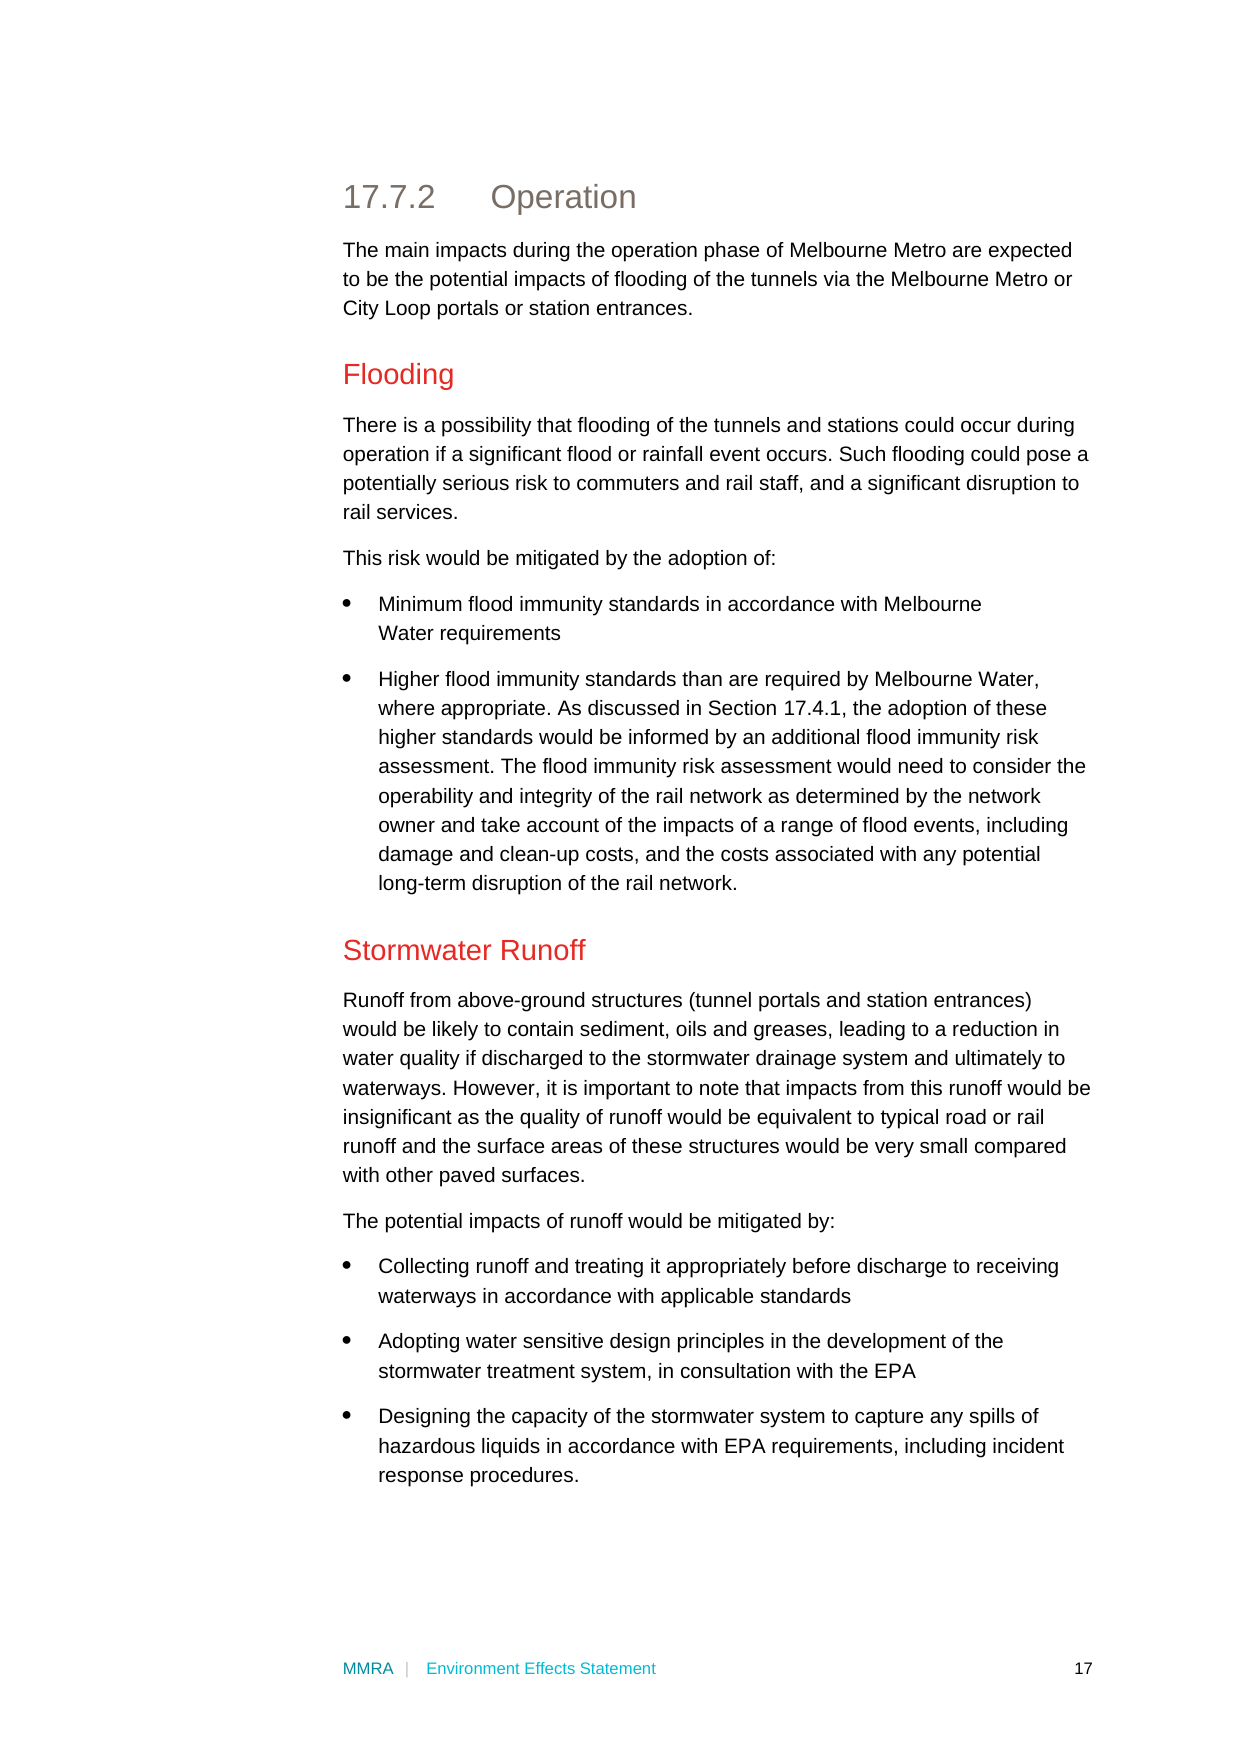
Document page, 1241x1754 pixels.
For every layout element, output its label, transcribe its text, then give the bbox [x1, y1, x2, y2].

text Adopting water sensitive design principles in the development of the stormwater treatment system, in consultation with the EPA [343, 1324, 1092, 1383]
text There is a possibility that flooding of the tunnels and stations could occur during operation if a significant flood or rainfall event occurs. Such flooding could pose a potentially serious risk to commuters and rail staff, and a significant disruption to rail services. [343, 407, 1092, 524]
subtitle Flooding [343, 357, 1092, 391]
text Collecting runoff and treating it appropriately before discharge to receiving waterways in accordance with applicable standards [343, 1249, 1092, 1308]
text The potential impacts of runoff would be mitigated by: [343, 1203, 1092, 1233]
text Designing the capacity of the stormwater system to capture any spills of hazardous liquids in accordance with EPA requirements, including incident response procedures. [343, 1399, 1092, 1487]
text The main impacts during the operation phase of Melbourne Metro are expected to be the potential impacts of flooding of the tunnels via the Melbourne Metro or City Loop portals or station entrances. [343, 232, 1092, 320]
text Higher flood immunity standards than are required by Melbourne Water, where appropriate. As discussed in Section ‎17.4.1, the adoption of these higher standards would be informed by an additional flood immunity risk assessment. The flood immunity risk assessment would need to consider the operability and integrity of the rail network as determined by the network owner and take account of the impacts of a range of flood events, including damage and clean-up costs, and the costs associated with any potential long-term disruption of the rail network. [343, 662, 1092, 895]
text This risk would be mitigated by the adoption of: [343, 541, 1092, 570]
subtitle Operation [343, 177, 1092, 216]
text Minimum flood immunity standards in accordance with Melbourne Water requirements [343, 587, 1092, 645]
subtitle Stormwater Runoff [343, 932, 1092, 966]
text Runoff from above-ground structures (tunnel portals and station entrances) would be likely to contain sediment, oils and greases, leading to a reduction in water quality if discharged to the stormwater drainage system and ultimately to waterways. However, it is important to note that impacts from this runoff would be insignificant as the quality of runoff would be equivalent to typical road or rail runoff and the surface areas of these structures would be very small compared with other paved surfaces. [343, 983, 1092, 1187]
